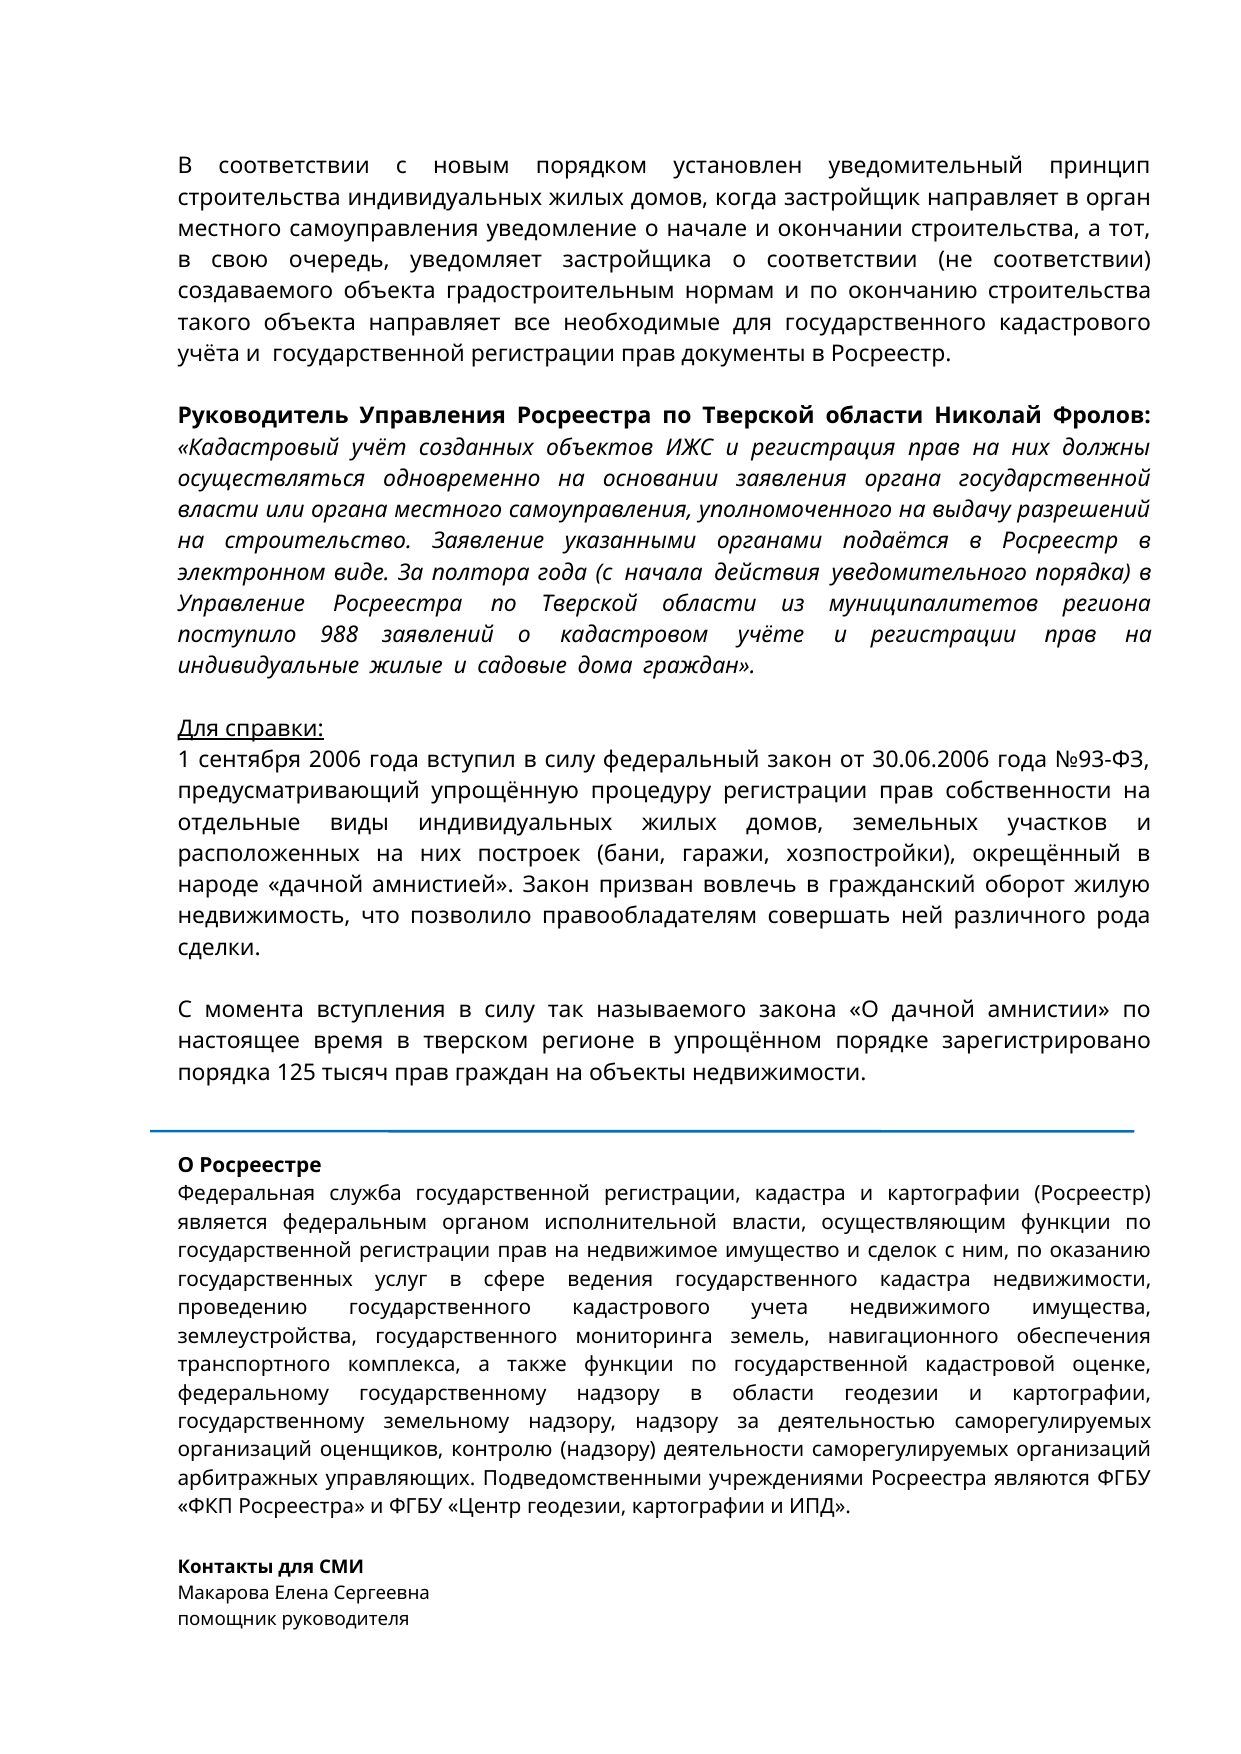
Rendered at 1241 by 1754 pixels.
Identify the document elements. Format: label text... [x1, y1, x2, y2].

text 1 сентября 2006 года вступил в силу федеральный закон от 30.06.2006 года №93-ФЗ, предусматривающий упрощённую процедуру регистрации прав собственности на отдельные виды индивидуальных жилых домов, земельных участков и расположенных на них построек (бани, гаражи, хозпостройки), окрещённый в народе «дачной амнистией». Закон призван вовлечь в гражданский оборот жилую недвижимость, что позволило правообладателям совершать ней различного рода сделки. [177, 743, 1152, 962]
text С момента вступления в силу так называемого закона «О дачной амнистии» по настоящее время в тверском регионе в упрощённом порядке зарегистрировано порядка 125 тысяч прав граждан на объекты недвижимости. [177, 993, 1152, 1087]
text О Росреестре [177, 1150, 1152, 1178]
text В соответствии с новым порядком установлен уведомительный принцип строительства индивидуальных жилых домов, когда застройщик направляет в орган местного самоуправления уведомление о начале и окончании строительства, а тот, в свою очередь, уведомляет застройщика о соответствии (не соответствии) создаваемого объекта градостроительным нормам и по окончанию строительства такого объекта направляет все необходимые для государственного кадастрового учёта и государственной регистрации прав документы в Росреестр. [177, 149, 1152, 368]
text помощник руководителя [177, 1605, 1152, 1630]
text Федеральная служба государственной регистрации, кадастра и картографии (Росреестр) является федеральным органом исполнительной власти, осуществляющим функции по государственной регистрации прав на недвижимое имущество и сделок с ним, по оказанию государственных услуг в сфере ведения государственного кадастра недвижимости, проведению государственного кадастрового учета недвижимого имущества, землеустройства, государственного мониторинга земель, навигационного обеспечения транспортного комплекса, а также функции по государственной кадастровой оценке, федеральному государственному надзору в области геодезии и картографии, государственному земельному надзору, надзору за деятельностью саморегулируемых организаций оценщиков, контролю (надзору) деятельности саморегулируемых организаций арбитражных управляющих. Подведомственными учреждениями Росреестра являются ФГБУ «ФКП Росреестра» и ФГБУ «Центр геодезии, картографии и ИПД». [177, 1178, 1152, 1520]
text Контакты для СМИ [177, 1554, 1152, 1579]
text Для справки: [177, 712, 1152, 743]
text Макарова Елена Сергеевна [177, 1579, 1152, 1605]
text Руководитель Управления Росреестра по Тверской области Николай Фролов: «Кадастровый учёт созданных объектов ИЖС и регистрация прав на них должны осуществляться одновременно на основании заявления органа государственной власти или органа местного самоуправления, уполномоченного на выдачу разрешений на строительство. Заявление указанными органами подаётся в Росреестр в электронном виде. За полтора года (с начала действия уведомительного порядка) в Управление Росреестра по Тверской области из муниципалитетов региона поступило 988 заявлений о кадастровом учёте и регистрации прав на индивидуальные жилые и садовые дома граждан». [177, 399, 1152, 681]
